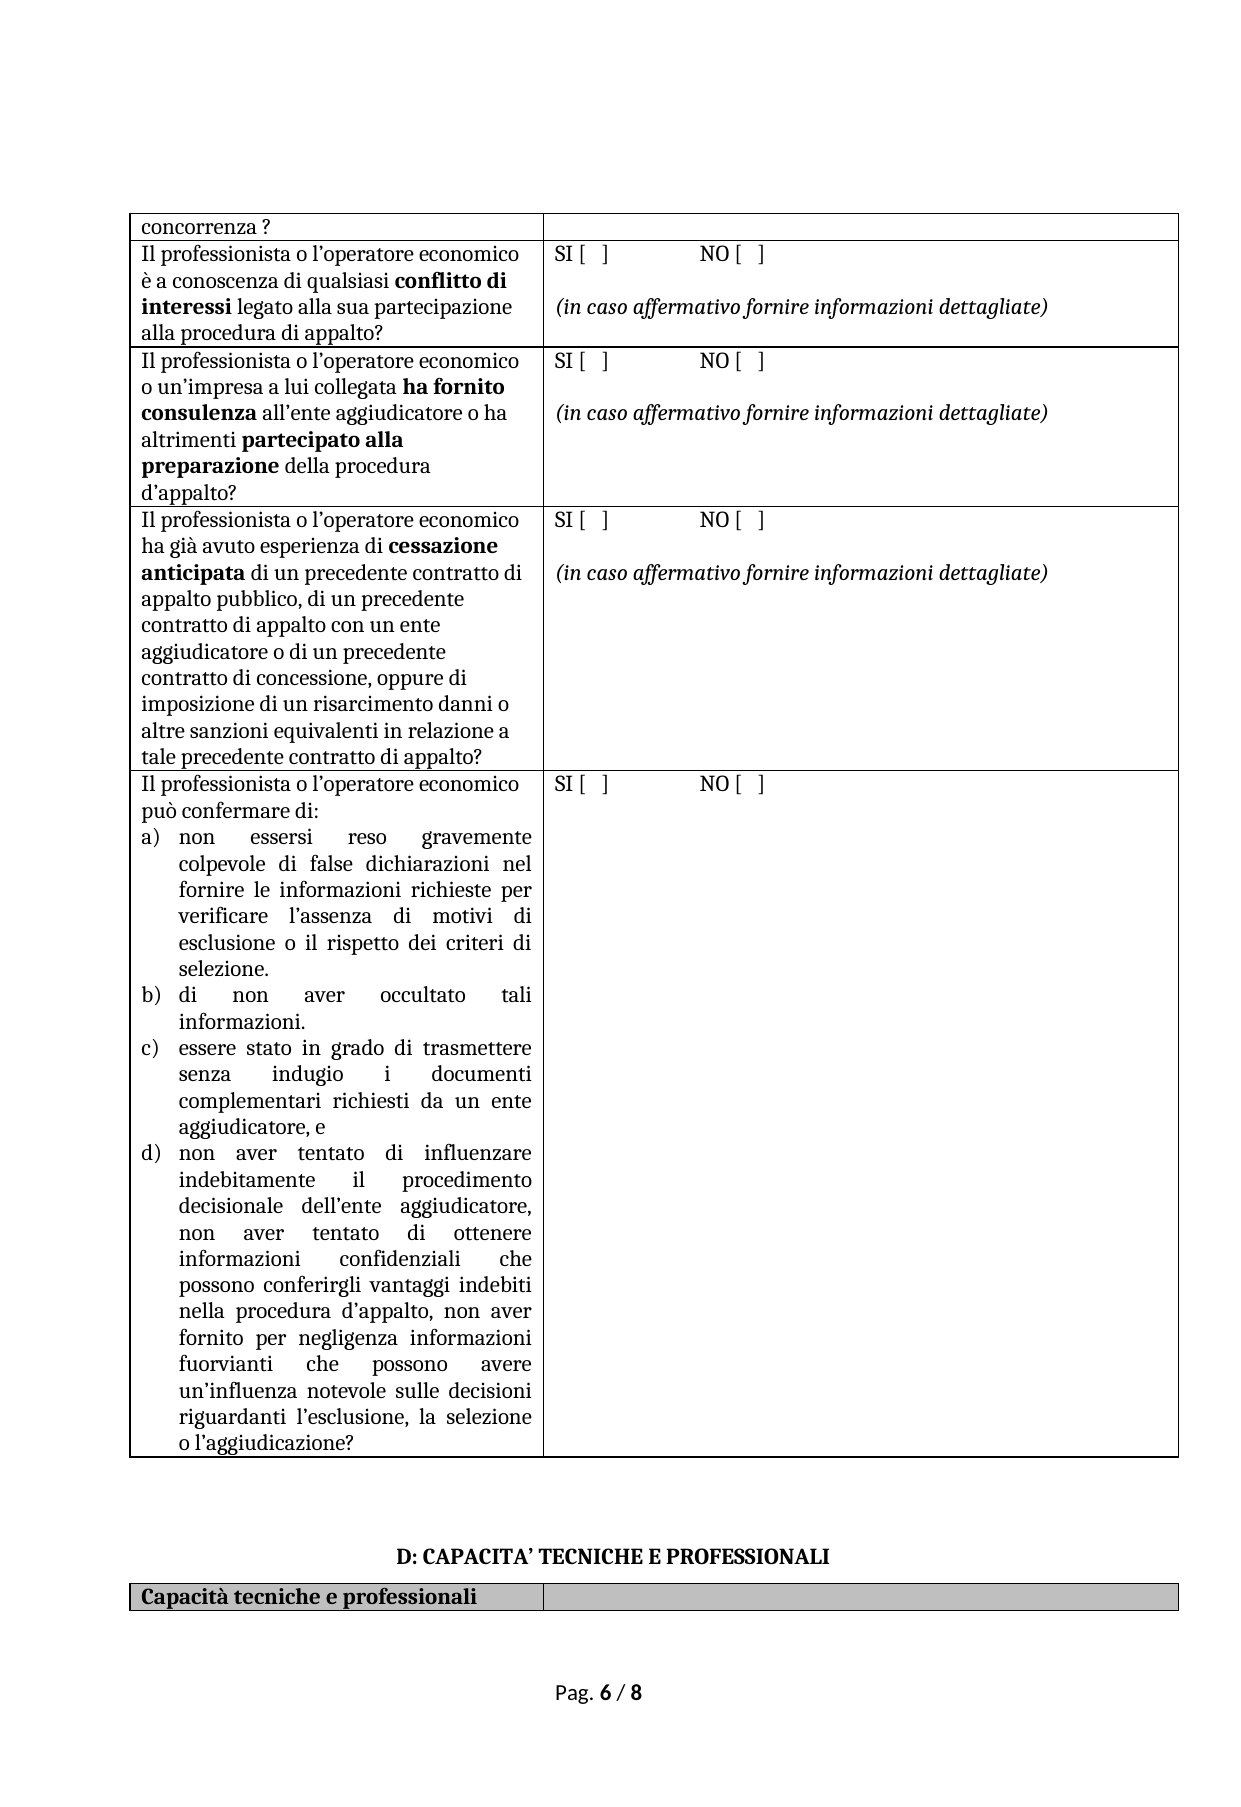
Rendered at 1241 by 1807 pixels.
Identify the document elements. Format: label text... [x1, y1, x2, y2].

table_cell Il professionista o l’operatore economico può confermare di: non essersi reso gravemente colpevole di false dichiarazioni nel fornire le informazioni richieste per verificare l’assenza di motivi di esclusione o il rispetto dei criteri di selezione. di non aver occultato tali informazioni. essere stato in grado di trasmettere senza indugio i documenti complementari richiesti da un ente aggiudicatore, e non aver tentato di influenzare indebitamente il procedimento decisionale dell’ente aggiudicatore, non aver tentato di ottenere informazioni confidenziali che possono conferirgli vantaggi indebiti nella procedura d’appalto, non aver fornito per negligenza informazioni fuorvianti che possono avere un’influenza notevole sulle decisioni riguardanti l’esclusione, la selezione o l’aggiudicazione? [131, 771, 543, 1456]
table_cell SI [ ] NO [ ] (in caso affermativo fornire informazioni dettagliate) [544, 507, 1178, 770]
table_header Capacità tecniche e professionali [131, 1584, 543, 1610]
table_cell Il professionista o l’operatore economico ha già avuto esperienza di cessazione anticipata di un precedente contratto di appalto pubblico, di un precedente contratto di appalto con un ente aggiudicatore o di un precedente contratto di concessione, oppure di imposizione di un risarcimento danni o altre sanzioni equivalenti in relazione a tale precedente contratto di appalto? [131, 507, 543, 770]
table_header [544, 1584, 1178, 1610]
table_cell SI [ ] NO [ ] [544, 771, 1178, 1456]
table_cell Il professionista o l’operatore economico è a conoscenza di qualsiasi conflitto di interessi legato alla sua partecipazione alla procedura di appalto? [131, 241, 543, 346]
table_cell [544, 214, 1178, 240]
text D: CAPACITA’ TECNICHE E PROFESSIONALI [118, 1539, 1108, 1570]
table_cell Il professionista o l’operatore economico o un’impresa a lui collegata ha fornito consulenza all’ente aggiudicatore o ha altrimenti partecipato alla preparazione della procedura d’appalto? [131, 348, 543, 506]
table_cell SI [ ] NO [ ] (in caso affermativo fornire informazioni dettagliate) [544, 348, 1178, 506]
table_cell SI [ ] NO [ ] (in caso affermativo fornire informazioni dettagliate) [544, 241, 1178, 346]
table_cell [131, 214, 543, 240]
